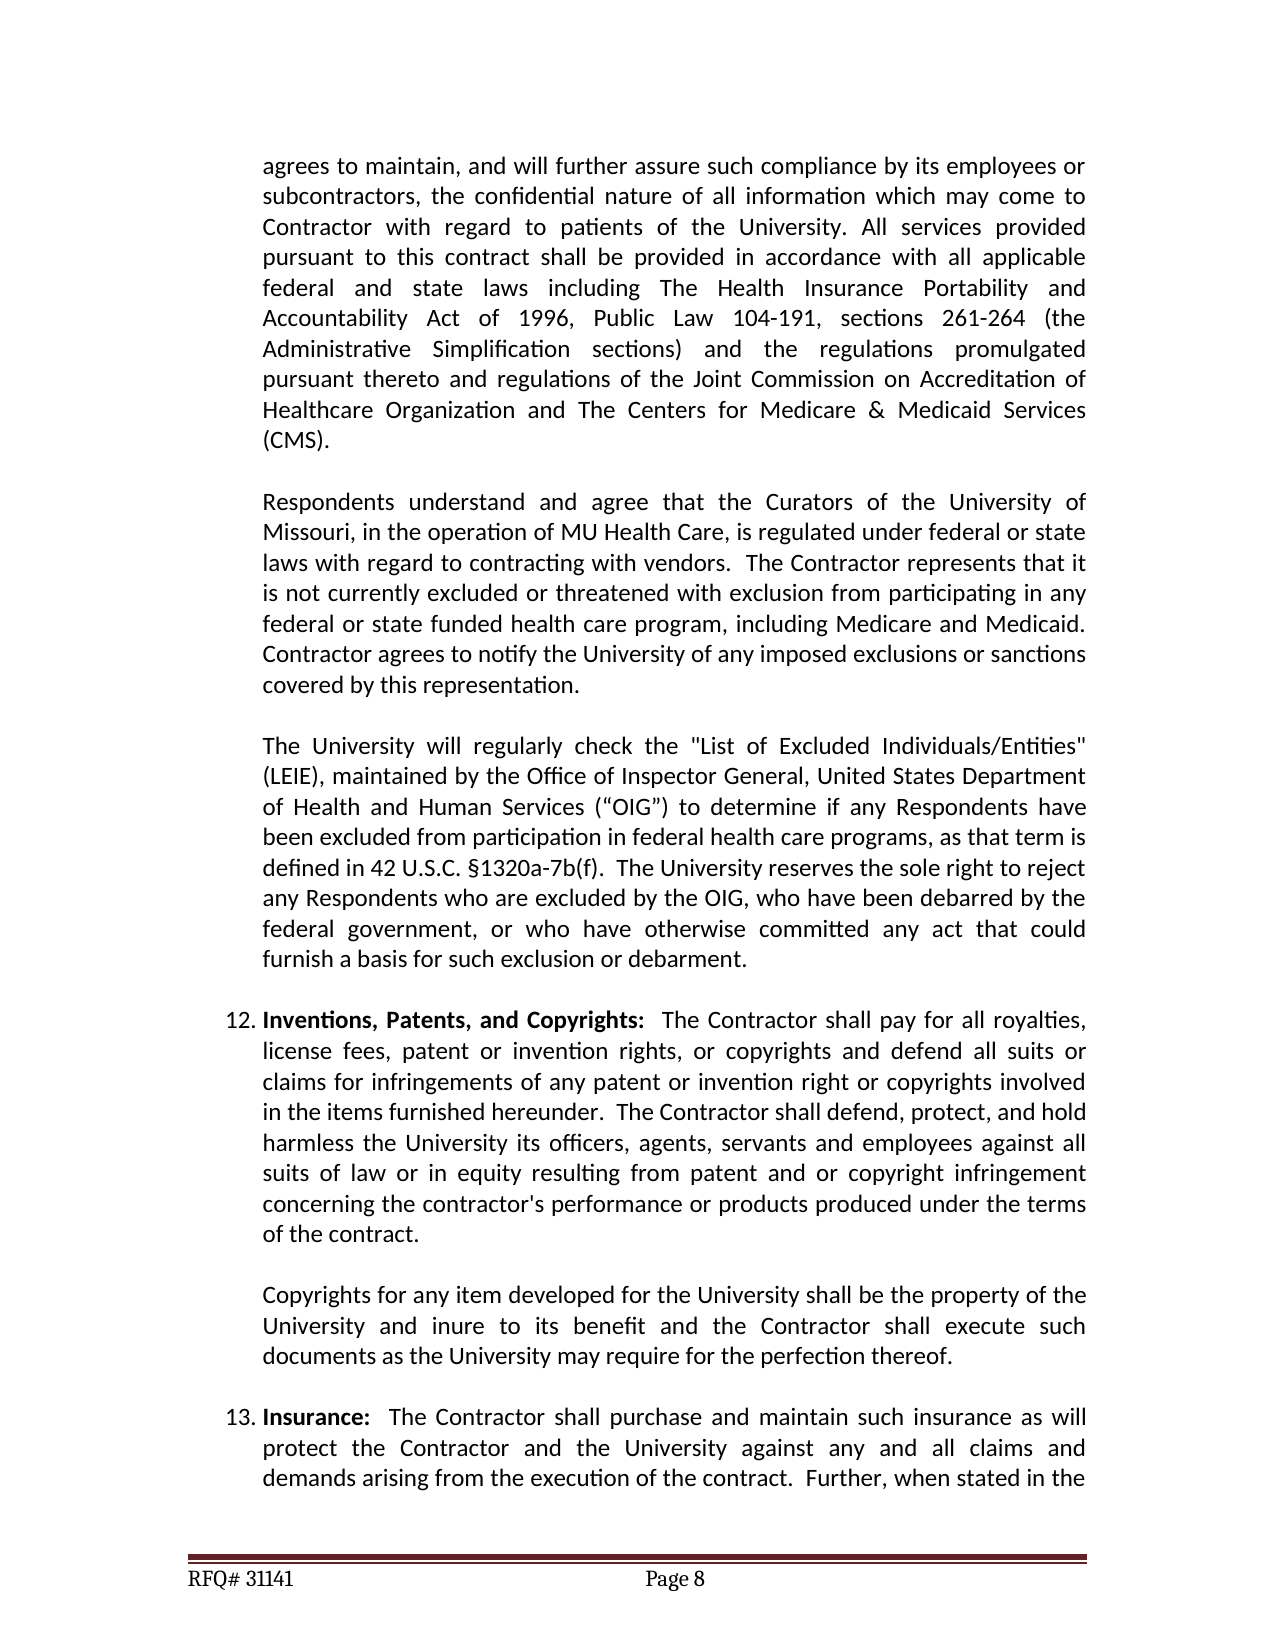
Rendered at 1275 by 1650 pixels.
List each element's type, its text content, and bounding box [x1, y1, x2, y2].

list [225, 150, 1087, 455]
text Respondents understand and agree that the Curators of the University of Missouri, in the operation of MU Health Care, is regulated under federal or state laws with regard to contracting with vendors. The Contractor represents that it is not currently excluded or threatened with exclusion from participating in any federal or state funded health care program, including Medicare and Medicaid. Contractor agrees to notify the University of any imposed exclusions or sanctions covered by this representation. [262, 486, 1087, 699]
list Inventions, Patents, and Copyrights: The Contractor shall pay for all royalties, license fees, patent or invention rights, or copyrights and defend all suits or claims for infringements of any patent or invention right or copyrights involved in the items furnished hereunder. The Contractor shall defend, protect, and hold harmless the University its officers, agents, servants and employees against all suits of law or in equity resulting from patent and or copyright infringement concerning the contractor's performance or products produced under the terms of the contract. [225, 1004, 1087, 1249]
text The University will regularly check the "List of Excluded Individuals/Entities" (LEIE), maintained by the Office of Inspector General, United States Department of Health and Human Services (“OIG”) to determine if any Respondents have been excluded from participation in federal health care programs, as that term is defined in 42 U.S.C. §1320a-7b(f). The University reserves the sole right to reject any Respondents who are excluded by the OIG, who have been debarred by the federal government, or who have otherwise committed any act that could furnish a basis for such exclusion or debarment. [262, 730, 1087, 974]
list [225, 1401, 1087, 1493]
text Copyrights for any item developed for the University shall be the property of the University and inure to its benefit and the Contractor shall execute such documents as the University may require for the perfection thereof. [262, 1279, 1087, 1371]
